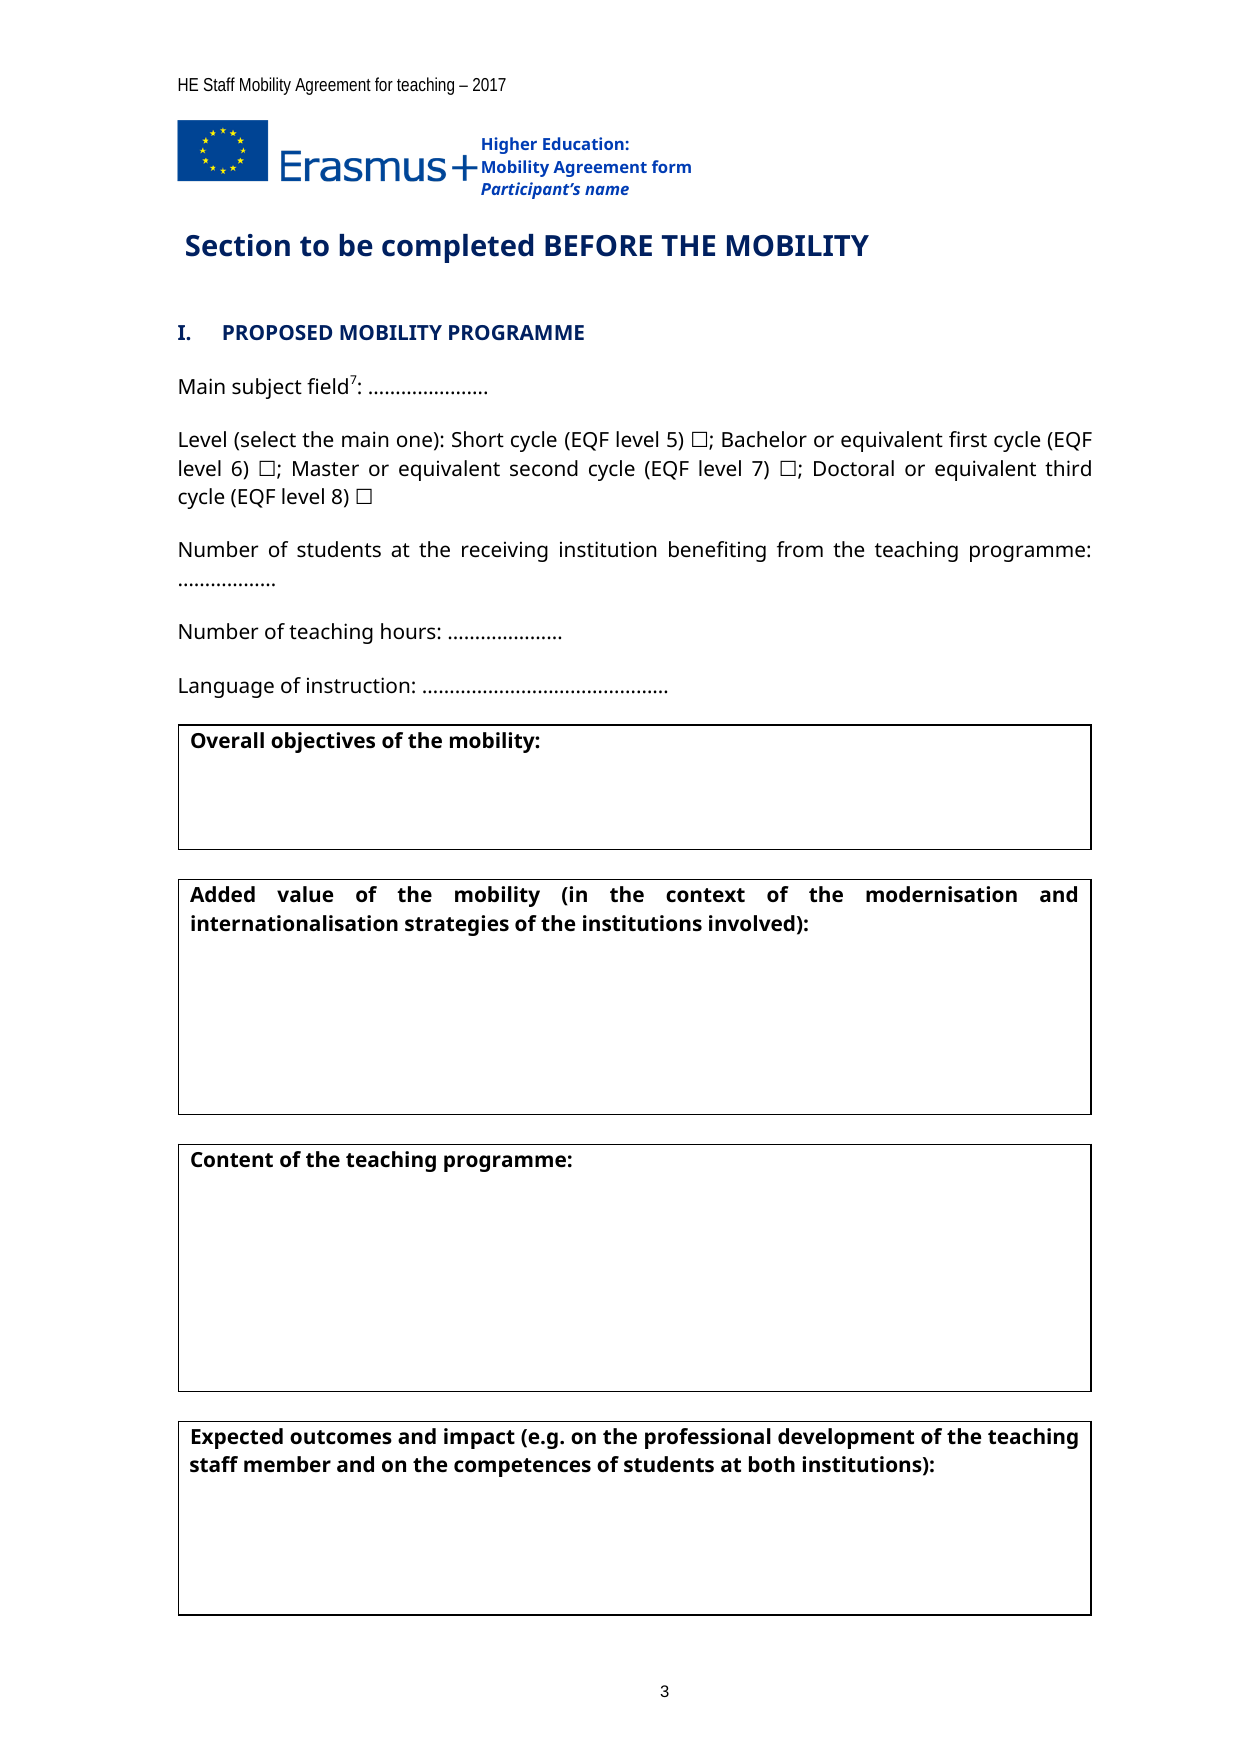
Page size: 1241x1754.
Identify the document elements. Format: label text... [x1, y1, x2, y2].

text Number of students at the receiving institution benefiting from the teaching programme: ……………… [177, 536, 1092, 592]
text Section to be completed BEFORE THE MOBILITY [177, 225, 1196, 265]
picture [177, 120, 478, 182]
text Language of instruction: ……………………………………… [177, 671, 1092, 699]
table_header Overall objectives of the mobility: [179, 726, 1090, 849]
text Main subject field: …………………. [177, 372, 1092, 400]
table_header Content of the teaching programme: [179, 1145, 1090, 1391]
table_header Added value of the mobility (in the context of the modernisation and internationalisation strategies of the institutions involved): [179, 880, 1090, 1113]
subtitle I. PROPOSED MOBILITY PROGRAMME [177, 318, 1092, 347]
text Level (select the main one): Short cycle (EQF level 5) ☐; Bachelor or equivalent first cycle (EQF level 6) ☐; Master or equivalent second cycle (EQF level 7) ☐; Doctoral or equivalent third cycle (EQF level 8) ☐ [177, 425, 1092, 511]
text Number of teaching hours: ………………… [177, 617, 1092, 646]
